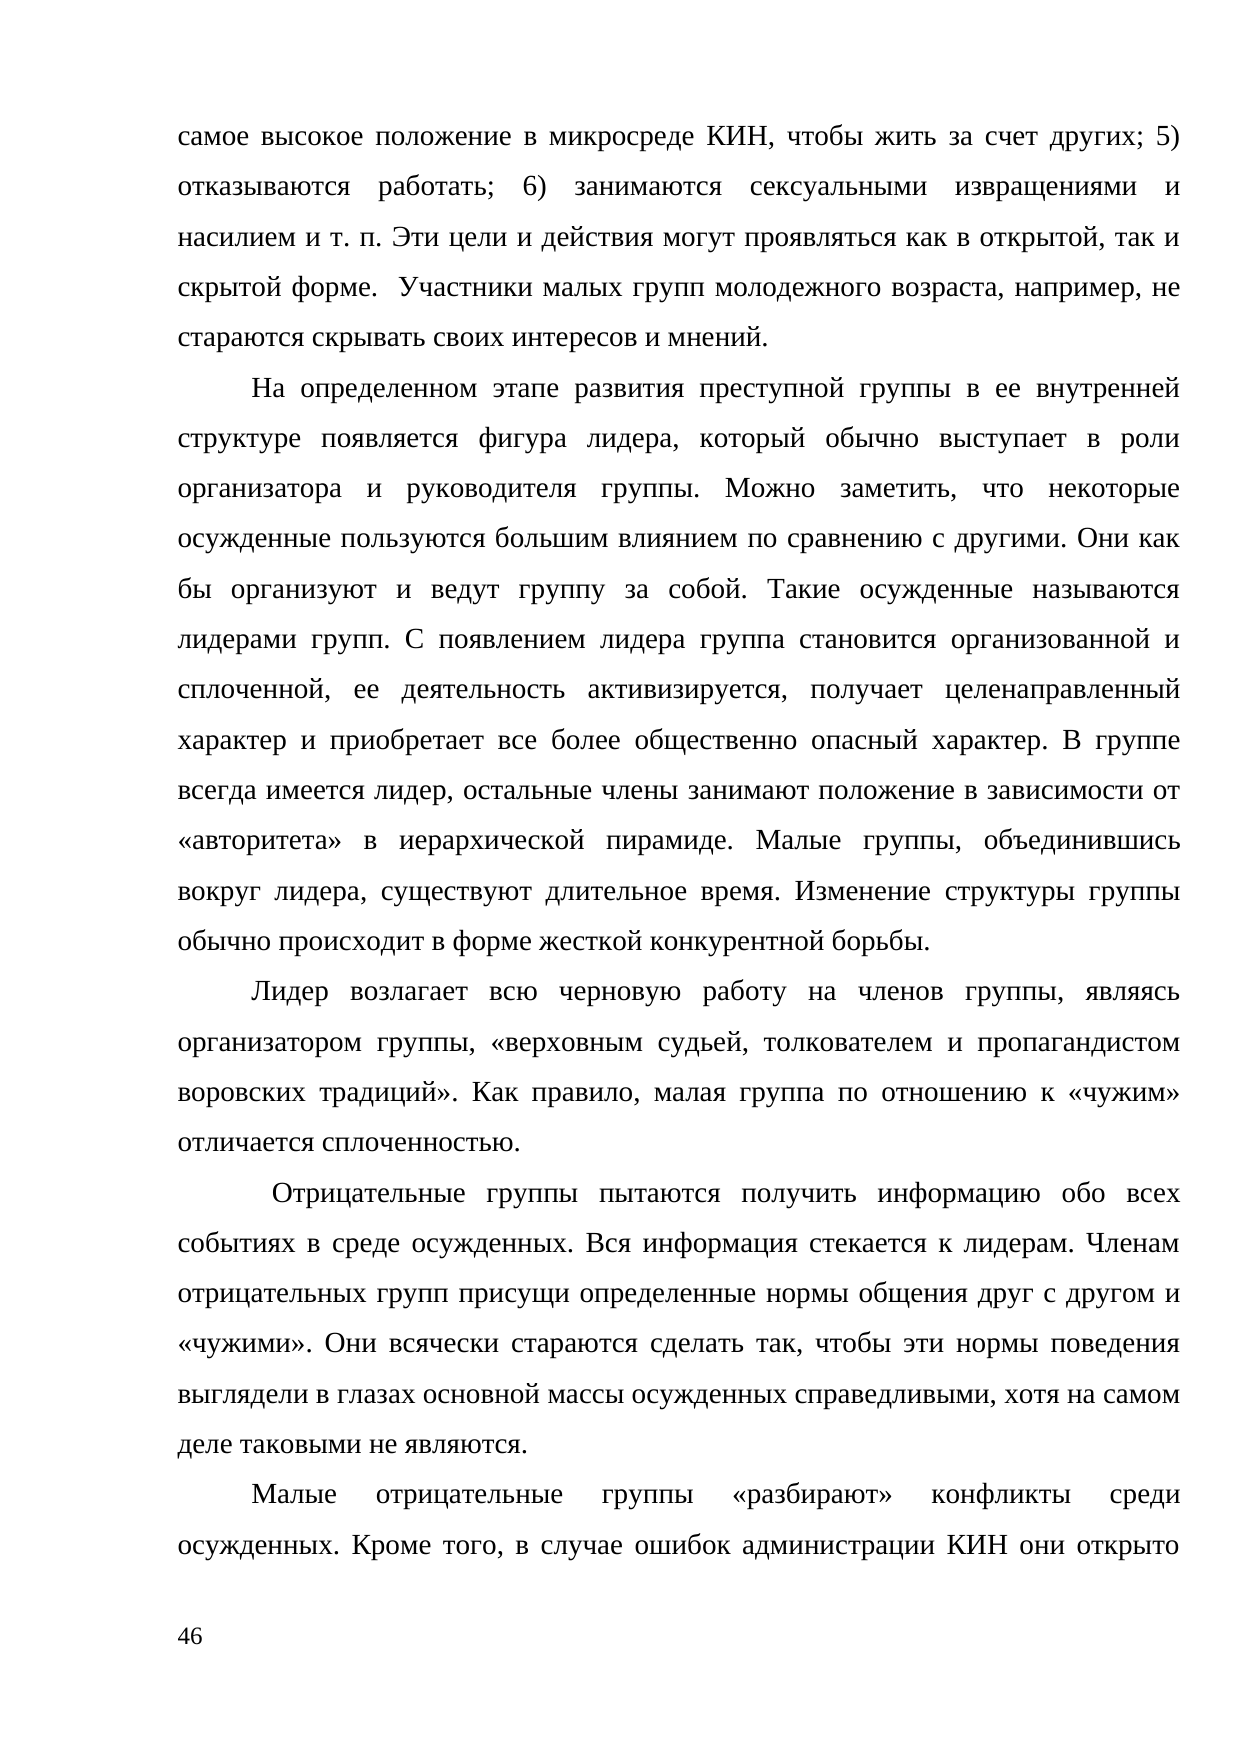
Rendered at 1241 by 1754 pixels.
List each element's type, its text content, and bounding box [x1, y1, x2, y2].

text На определенном этапе развития преступной группы в ее внутренней структуре появляется фигура лидера, который обычно выступает в роли организатора и руководителя группы. Можно заметить, что некоторые осужденные пользуются большим влиянием по сравнению с другими. Они как бы организуют и ведут группу за собой. Такие осужденные называются лидерами групп. С появлением лидера группа становится организованной и сплоченной, ее деятельность активизируется, получает целенаправленный характер и приобретает все более общественно опасный характер. В группе всегда имеется лидер, остальные члены занимают положение в зависимости от «авторитета» в иерархической пирамиде. Малые группы, объединившись вокруг лидера, существуют длительное время. Изменение структуры группы обычно происходит в форме жесткой конкурентной борьбы. [177, 370, 1181, 957]
text Лидер возлагает всю черновую работу на членов группы, являясь организатором группы, «верховным судьей, толкователем и пропагандистом воровских традиций». Как правило, малая группа по отношению к «чужим» отличается сплоченностью. [177, 973, 1181, 1158]
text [177, 118, 1181, 353]
text Отрицательные группы пытаются получить информацию обо всех событиях в среде осужденных. Вся информация стекается к лидерам. Членам отрицательных групп присущи определенные нормы общения друг с другом и «чужими». Они всячески стараются сделать так, чтобы эти нормы поведения выглядели в глазах основной массы осужденных справедливыми, хотя на самом деле таковыми не являются. [177, 1175, 1181, 1460]
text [177, 1477, 1181, 1560]
